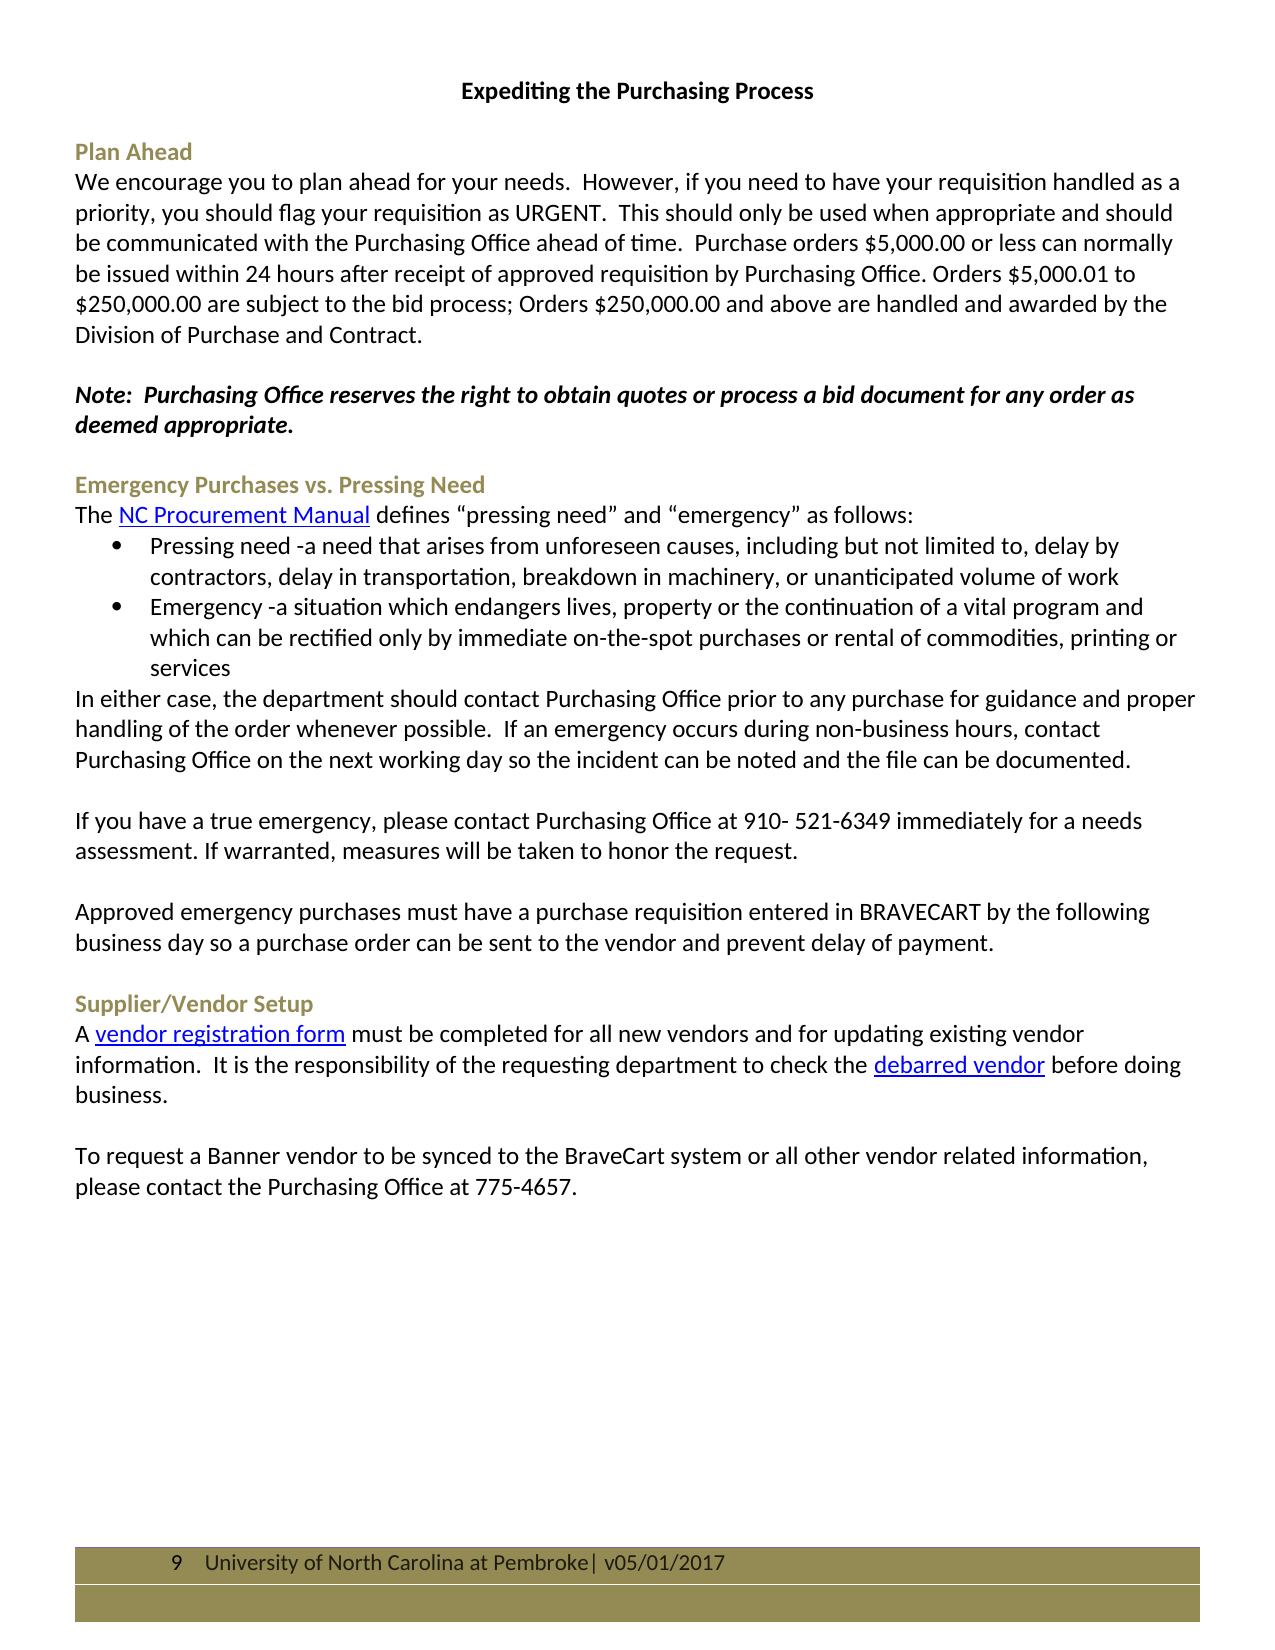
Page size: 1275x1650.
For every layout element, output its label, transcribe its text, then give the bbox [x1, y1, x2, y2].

list Emergency -a situation which endangers lives, property or the continuation of a vital program and which can be rectified only by immediate on-the-spot purchases or rental of commodities, printing or services [112, 591, 1200, 683]
text In either case, the department should contact Purchasing Office prior to any purchase for guidance and proper handling of the order whenever possible. If an emergency occurs during non-business hours, contact Purchasing Office on the next working day so the incident can be noted and the file can be documented. [75, 683, 1200, 774]
subtitle Expediting the Purchasing Process [75, 75, 1200, 106]
subtitle Emergency Purchases vs. Pressing Need [75, 469, 1200, 499]
text Note: Purchasing Office reserves the right to obtain quotes or process a bid document for any order as deemed appropriate. [75, 379, 1200, 440]
text Approved emergency purchases must have a purchase requisition entered in BRAVECART by the following business day so a purchase order can be sent to the vendor and prevent delay of payment. [75, 896, 1200, 957]
text The NC Procurement Manual defines “pressing need” and “emergency” as follows: [75, 499, 1200, 530]
text We encourage you to plan ahead for your needs. However, if you need to have your requisition handled as a priority, you should flag your requisition as URGENT. This should only be used when appropriate and should be communicated with the Purchasing Office ahead of time. Purchase orders $5,000.00 or less can normally be issued within 24 hours after receipt of approved requisition by Purchasing Office. Orders $5,000.01 to $250,000.00 are subject to the bid process; Orders $250,000.00 and above are handled and awarded by the Division of Purchase and Contract. [75, 167, 1200, 350]
subtitle Supplier/Vendor Setup [75, 988, 1200, 1018]
text To request a Banner vendor to be synced to the BraveCart system or all other vendor related information, please contact the Purchasing Office at 775-4657. [75, 1141, 1200, 1202]
list Pressing need -a need that arises from unforeseen causes, including but not limited to, delay by contractors, delay in transportation, breakdown in machinery, or unanticipated volume of work [112, 530, 1200, 591]
subtitle Plan Ahead [75, 136, 1200, 167]
text If you have a true emergency, please contact Purchasing Office at 910- 521-6349 immediately for a needs assessment. If warranted, measures will be taken to honor the request. [75, 805, 1200, 866]
text A vendor registration form must be completed for all new vendors and for updating existing vendor information. It is the responsibility of the requesting department to check the debarred vendor before doing business. [75, 1018, 1200, 1110]
